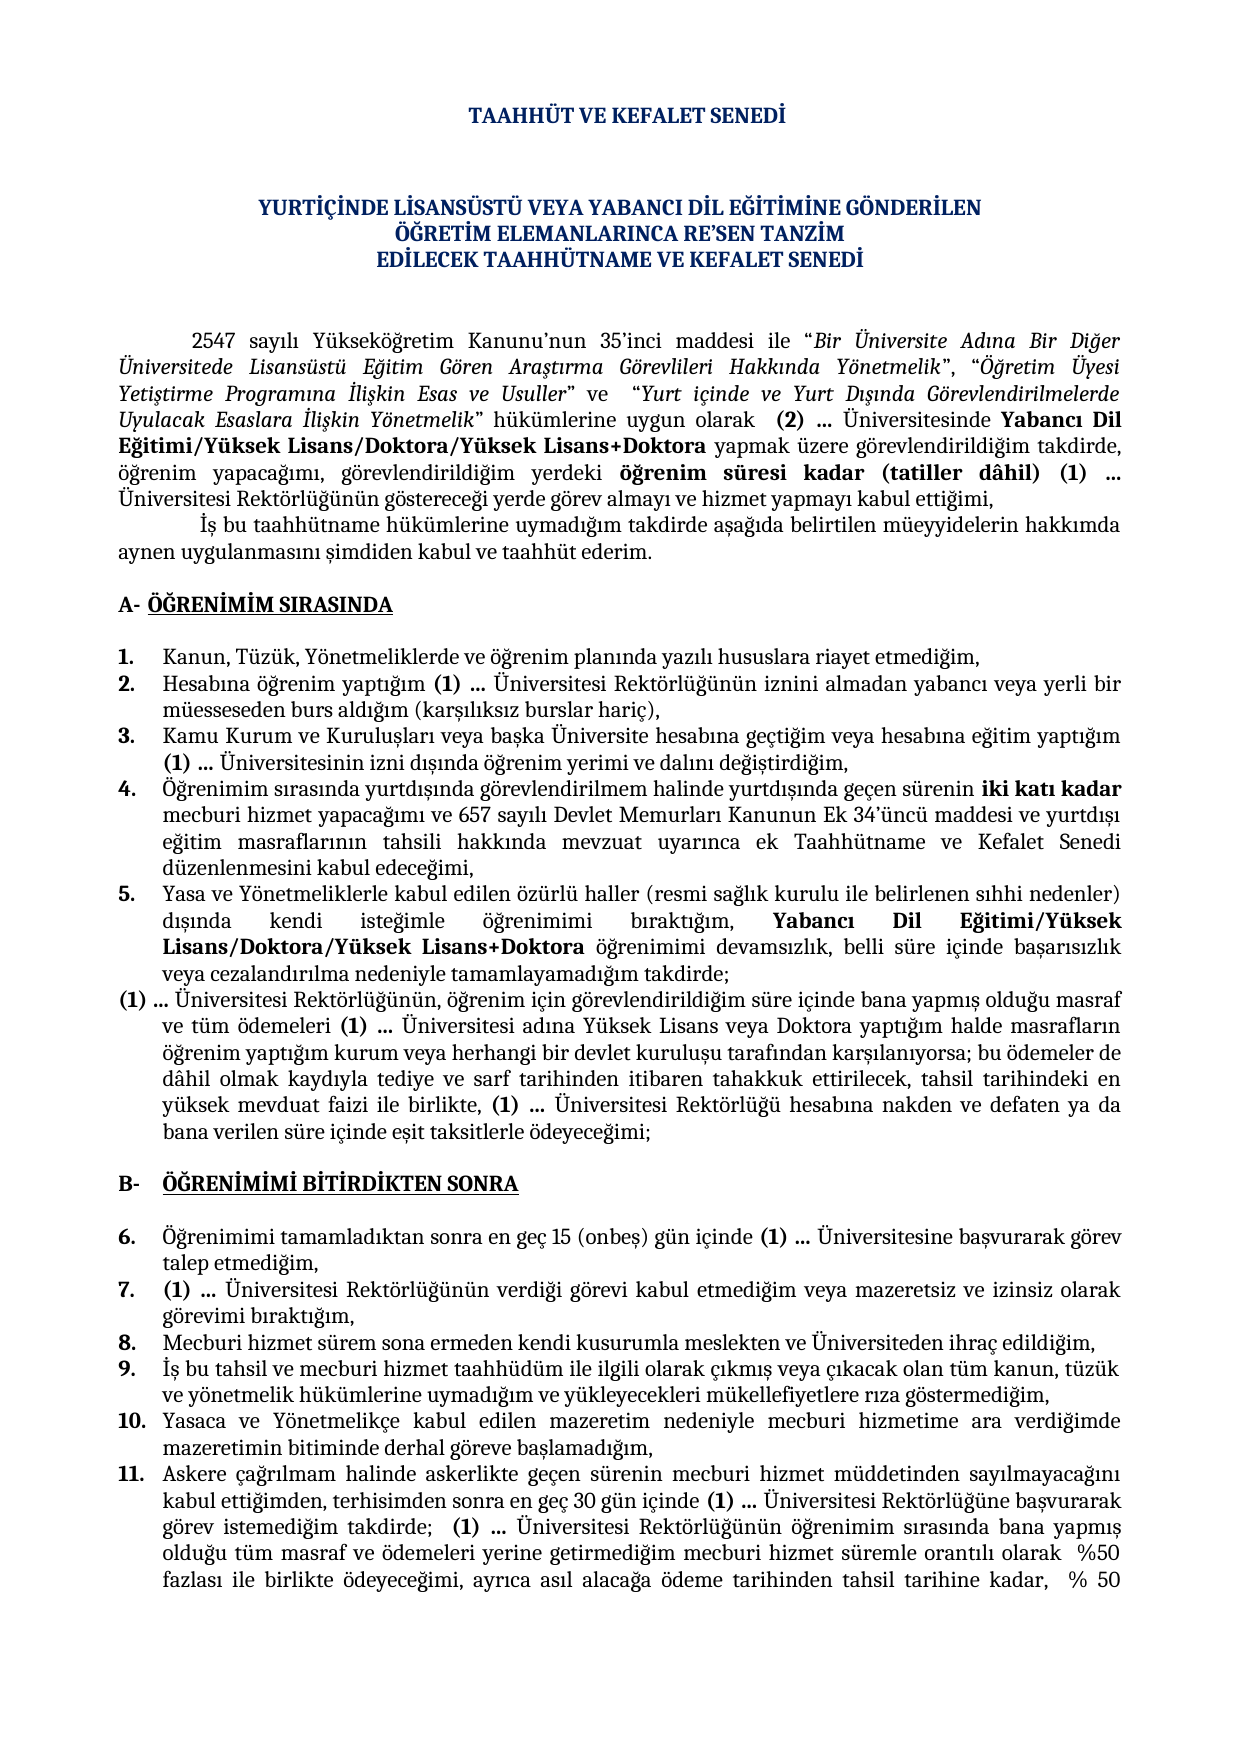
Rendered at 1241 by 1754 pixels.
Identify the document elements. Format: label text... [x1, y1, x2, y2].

list Yasa ve Yönetmeliklerle kabul edilen özürlü haller (resmi sağlık kurulu ile belirlenen sıhhi nedenler) dışında kendi isteğimle öğrenimimi bıraktığım, Yabancı Dil Eğitimi/Yüksek Lisans/Doktora/Yüksek Lisans+Doktora öğrenimimi devamsızlık, belli süre içinde başarısızlık veya cezalandırılma nedeniyle tamamlayamadığım takdirde; [118, 881, 1122, 987]
list ÖĞRENİMİM SIRASINDA [118, 591, 1122, 618]
list İş bu tahsil ve mecburi hizmet taahhüdüm ile ilgili olarak çıkmış veya çıkacak olan tüm kanun, tüzük ve yönetmelik hükümlerine uymadığım ve yükleyecekleri mükellefiyetlere rıza göstermediğim, [118, 1356, 1122, 1408]
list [118, 1461, 1122, 1593]
text 2547 sayılı Yükseköğretim Kanunu’nun 35’inci maddesi ile “Bir Üniversite Adına Bir Diğer Üniversitede Lisansüstü Eğitim Gören Araştırma Görevlileri Hakkında Yönetmelik”, “Öğretim Üyesi Yetiştirme Programına İlişkin Esas ve Usuller” ve “Yurt içinde ve Yurt Dışında Görevlendirilmelerde Uyulacak Esaslara İlişkin Yönetmelik” hükümlerine uygun olarak (2) … Üniversitesinde Yabancı Dil Eğitimi/Yüksek Lisans/Doktora/Yüksek Lisans+Doktora yapmak üzere görevlendirildiğim takdirde, öğrenim yapacağımı, görevlendirildiğim yerdeki öğrenim süresi kadar (tatiller dâhil) (1) … Üniversitesi Rektörlüğünün göstereceği yerde görev almayı ve hizmet yapmayı kabul ettiğimi, [118, 328, 1122, 512]
list Yasaca ve Yönetmelikçe kabul edilen mazeretim nedeniyle mecburi hizmetime ara verdiğimde mazeretimin bitiminde derhal göreve başlamadığım, [118, 1408, 1122, 1461]
list Mecburi hizmet sürem sona ermeden kendi kusurumla meslekten ve Üniversiteden ihraç edildiğim, [118, 1329, 1122, 1356]
text İş bu taahhütname hükümlerine uymadığım takdirde aşağıda belirtilen müeyyidelerin hakkımda aynen uygulanmasını şimdiden kabul ve taahhüt ederim. [118, 512, 1122, 565]
list ÖĞRENİMİMİ BİTİRDİKTEN SONRA [118, 1171, 1122, 1197]
list Öğrenimimi tamamladıktan sonra en geç 15 (onbeş) gün içinde (1) … Üniversitesine başvurarak görev talep etmediğim, [118, 1224, 1122, 1277]
text (1) ... Üniversitesi Rektörlüğünün, öğrenim için görevlendirildiğim süre içinde bana yapmış olduğu masraf ve tüm ödemeleri (1) … Üniversitesi adına Yüksek Lisans veya Doktora yaptığım halde masrafların öğrenim yaptığım kurum veya herhangi bir devlet kuruluşu tarafından karşılanıyorsa; bu ödemeler de dâhil olmak kaydıyla tediye ve sarf tarihinden itibaren tahakkuk ettirilecek, tahsil tarihindeki en yüksek mevduat faizi ile birlikte, (1) … Üniversitesi Rektörlüğü hesabına nakden ve defaten ya da bana verilen süre içinde eşit taksitlerle ödeyeceğimi; [118, 987, 1122, 1145]
list (1) … Üniversitesi Rektörlüğünün verdiği görevi kabul etmediğim veya mazeretsiz ve izinsiz olarak görevimi bıraktığım, [118, 1277, 1122, 1329]
list Kanun, Tüzük, Yönetmeliklerde ve öğrenim planında yazılı hususlara riayet etmediğim, [118, 644, 1122, 670]
text YURTİÇİNDE LİSANSÜSTÜ VEYA YABANCI DİL EĞİTİMİNE GÖNDERİLEN [118, 194, 1122, 221]
list Öğrenimim sırasında yurtdışında görevlendirilmem halinde yurtdışında geçen sürenin iki katı kadar mecburi hizmet yapacağımı ve 657 sayılı Devlet Memurları Kanunun Ek 34’üncü maddesi ve yurtdışı eğitim masraflarının tahsili hakkında mevzuat uyarınca ek Taahhütname ve Kefalet Senedi düzenlenmesini kabul edeceğimi, [118, 776, 1122, 881]
text ÖĞRETİM ELEMANLARINCA RE’SEN TANZİM [118, 221, 1122, 247]
list Kamu Kurum ve Kuruluşları veya başka Üniversite hesabına geçtiğim veya hesabına eğitim yaptığım (1) … Üniversitesinin izni dışında öğrenim yerimi ve dalını değiştirdiğim, [118, 723, 1122, 776]
text EDİLECEK TAAHHÜTNAME VE KEFALET SENEDİ [118, 247, 1122, 273]
list Hesabına öğrenim yaptığım (1) … Üniversitesi Rektörlüğünün iznini almadan yabancı veya yerli bir müesseseden burs aldığım (karşılıksız burslar hariç), [118, 670, 1122, 723]
